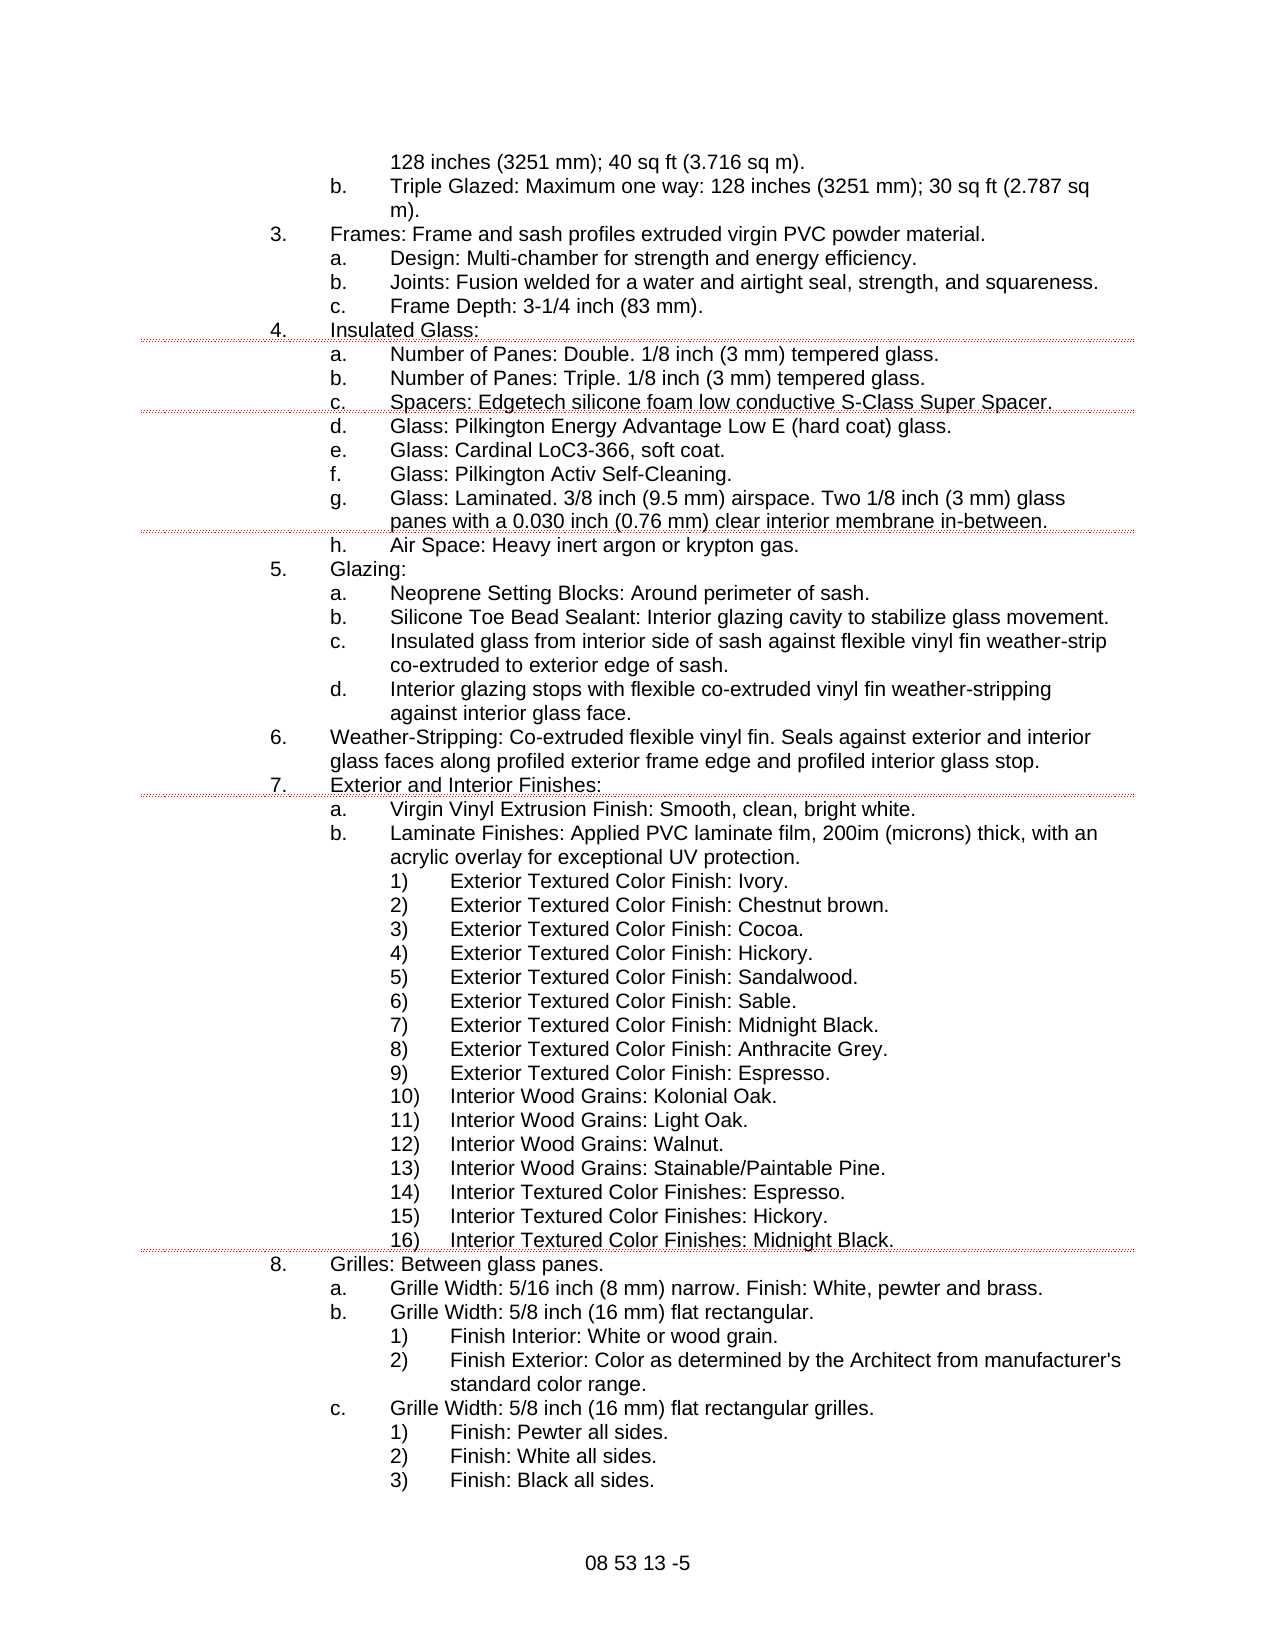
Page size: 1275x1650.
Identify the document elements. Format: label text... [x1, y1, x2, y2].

list Interior Wood Grains: Walnut. [390, 1132, 1125, 1156]
list Finish Exterior: Color as determined by the Architect from manufacturer's standard color range. [390, 1348, 1125, 1396]
list Neoprene Setting Blocks: Around perimeter of sash. [330, 581, 1125, 605]
list Spacers: Edgetech silicone foam low conductive S-Class Super Spacer. [330, 389, 1125, 413]
list Grille Width: 5/8 inch (16 mm) flat rectangular grilles. [330, 1396, 1125, 1420]
list Weather-Stripping: Co-extruded flexible vinyl fin. Seals against exterior and interior glass faces along profiled exterior frame edge and profiled interior glass stop. [270, 725, 1125, 773]
list Number of Panes: Triple. 1/8 inch (3 mm) tempered glass. [330, 366, 1125, 389]
list Number of Panes: Double. 1/8 inch (3 mm) tempered glass. [330, 342, 1125, 366]
list Exterior Textured Color Finish: Ivory. [390, 869, 1125, 893]
list Frames: Frame and sash profiles extruded virgin PVC powder material. [270, 222, 1125, 246]
list Insulated Glass: [270, 318, 1125, 342]
list Glazing: [270, 557, 1125, 581]
list Glass: Cardinal LoC3-366, soft coat. [330, 437, 1125, 461]
list Exterior Textured Color Finish: Espresso. [390, 1060, 1125, 1084]
list Grille Width: 5/8 inch (16 mm) flat rectangular. [330, 1300, 1125, 1324]
list Glass: Pilkington Activ Self-Cleaning. [330, 461, 1125, 485]
list Exterior Textured Color Finish: Chestnut brown. [390, 893, 1125, 917]
list Frame Depth: 3-1/4 inch (83 mm). [330, 294, 1125, 318]
list Grille Width: 5/16 inch (8 mm) narrow. Finish: White, pewter and brass. [330, 1276, 1125, 1300]
list Exterior Textured Color Finish: Cocoa. [390, 917, 1125, 941]
list Exterior Textured Color Finish: Sable. [390, 988, 1125, 1012]
list Interior Textured Color Finishes: Hickory. [390, 1204, 1125, 1228]
list Exterior Textured Color Finish: Sandalwood. [390, 964, 1125, 988]
list Interior Wood Grains: Light Oak. [390, 1108, 1125, 1132]
list Finish: Pewter all sides. [390, 1420, 1125, 1444]
list Interior Textured Color Finishes: Espresso. [390, 1180, 1125, 1204]
list Glass: Laminated. 3/8 inch (9.5 mm) airspace. Two 1/8 inch (3 mm) glass panes with a 0.030 inch (0.76 mm) clear interior membrane in-between. [330, 485, 1125, 533]
list Glass: Pilkington Energy Advantage Low E (hard coat) glass. [330, 413, 1125, 437]
list Interior glazing stops with flexible co-extruded vinyl fin weather-stripping against interior glass face. [330, 677, 1125, 725]
list Exterior Textured Color Finish: Midnight Black. [390, 1012, 1125, 1036]
list Finish: Black all sides. [390, 1468, 1125, 1492]
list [330, 150, 1125, 174]
list Interior Wood Grains: Kolonial Oak. [390, 1084, 1125, 1108]
list Joints: Fusion welded for a water and airtight seal, strength, and squareness. [330, 270, 1125, 294]
list Exterior Textured Color Finish: Hickory. [390, 941, 1125, 964]
list Silicone Toe Bead Sealant: Interior glazing cavity to stabilize glass movement. [330, 605, 1125, 629]
list Exterior and Interior Finishes: [270, 773, 1125, 797]
list Laminate Finishes: Applied PVC laminate film, 200im (microns) thick, with an acrylic overlay for exceptional UV protection. [330, 821, 1125, 869]
list Virgin Vinyl Extrusion Finish: Smooth, clean, bright white. [330, 797, 1125, 821]
list Interior Textured Color Finishes: Midnight Black. [390, 1228, 1125, 1252]
list Finish Interior: White or wood grain. [390, 1324, 1125, 1348]
list Finish: White all sides. [390, 1444, 1125, 1468]
list Triple Glazed: Maximum one way: 128 inches (3251 mm); 30 sq ft (2.787 sq m). [330, 174, 1125, 222]
list Air Space: Heavy inert argon or krypton gas. [330, 533, 1125, 557]
list Interior Wood Grains: Stainable/Paintable Pine. [390, 1156, 1125, 1180]
list Insulated glass from interior side of sash against flexible vinyl fin weather-strip co-extruded to exterior edge of sash. [330, 629, 1125, 677]
list Exterior Textured Color Finish: Anthracite Grey. [390, 1036, 1125, 1060]
list Grilles: Between glass panes. [270, 1252, 1125, 1276]
list Design: Multi-chamber for strength and energy efficiency. [330, 246, 1125, 270]
